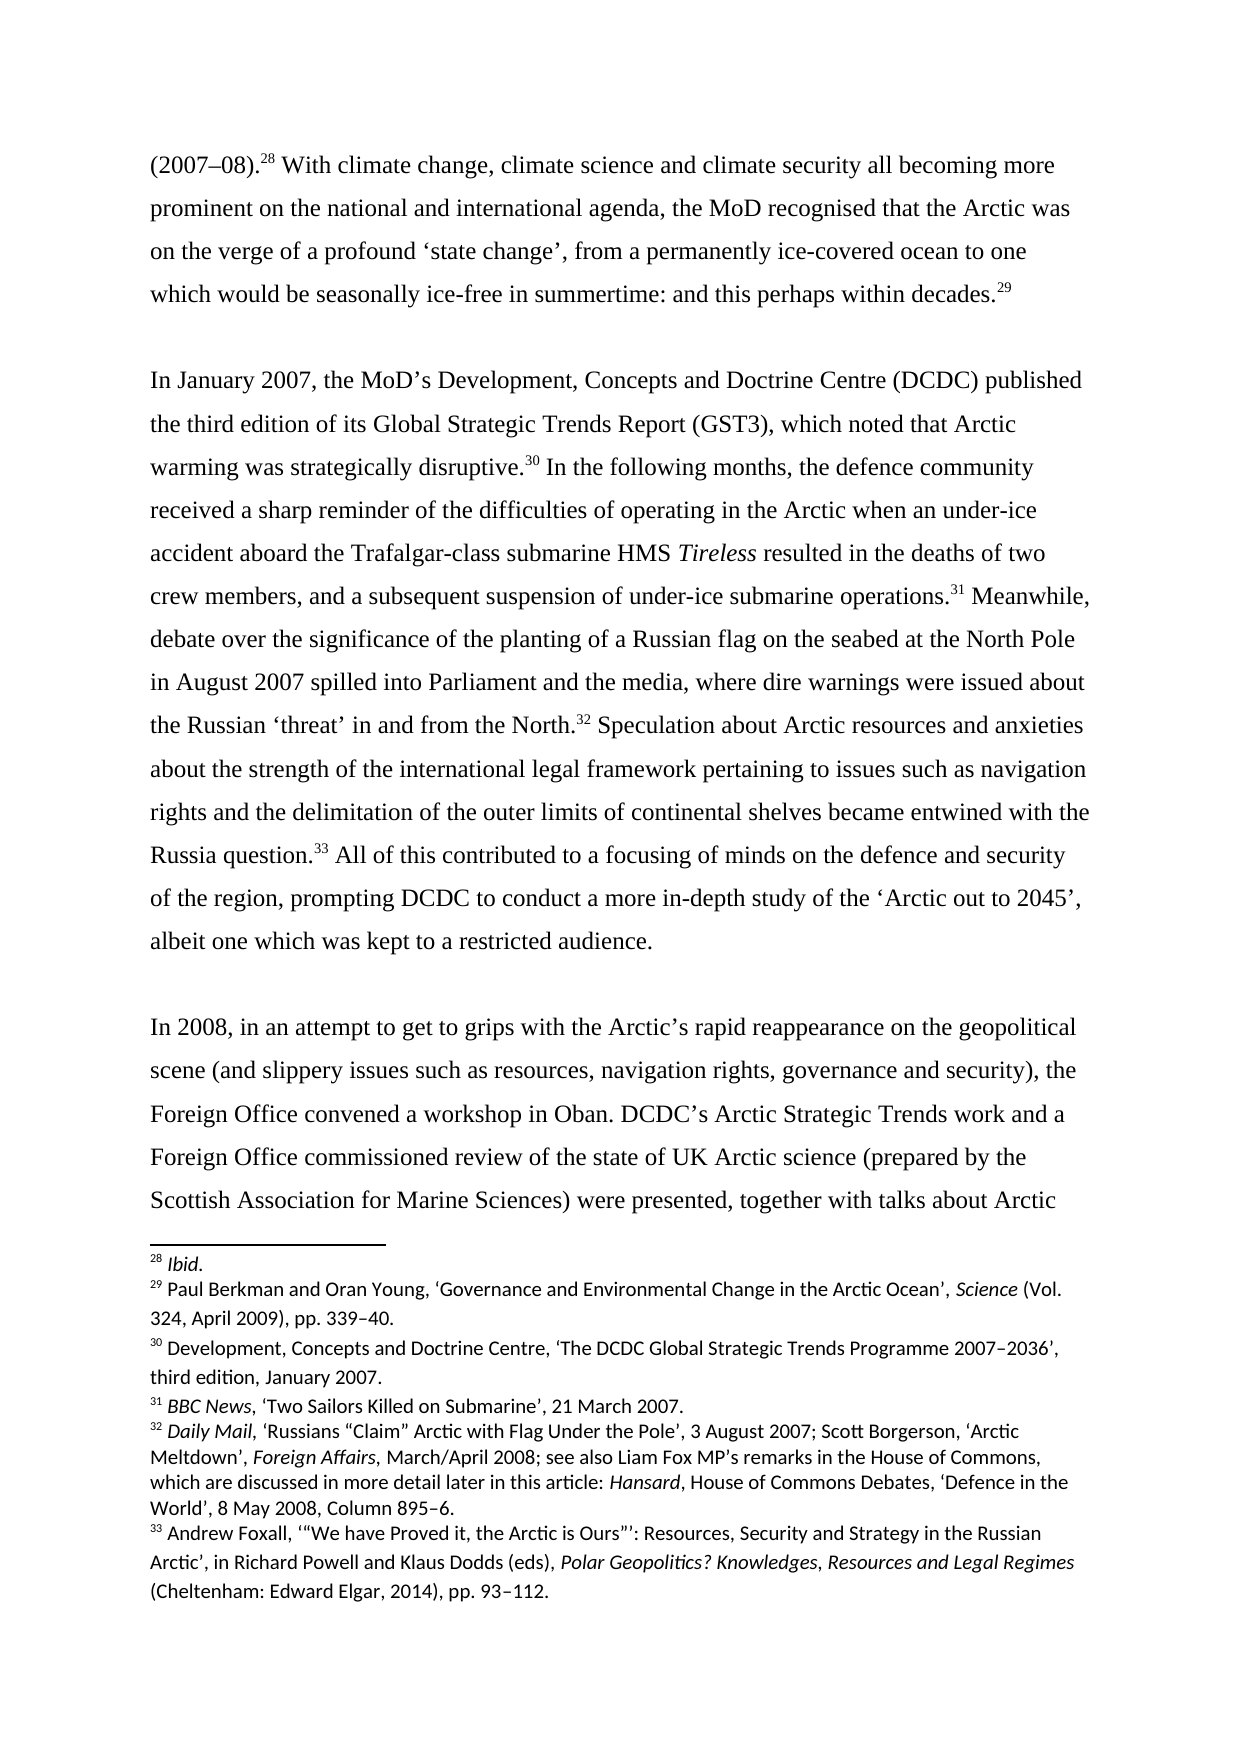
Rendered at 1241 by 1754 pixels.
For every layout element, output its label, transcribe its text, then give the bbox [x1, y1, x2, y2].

text In 2008, in an attempt to get to grips with the Arctic’s rapid reappearance on the geopolitical scene (and slippery issues such as resources, navigation rights, governance and security), the Foreign Office convened a workshop in Oban. DCDC’s Arctic Strategic Trends work and a Foreign Office commissioned review of the state of UK Arctic science (prepared by the Scottish Association for Marine Sciences) were presented, together with talks about Arctic commercial opportunities and governance. The conclusion was that the Arctic demanded the UK’s attention. That view was affirmed in a joint in-house Foreign Office–MoD strategy paper written in 2009. This stated explicitly that climate change is the factor that makes the Arctic ‘a more pressing strategic policy concern for the UK’ as ‘familiar policy issues’ become relevant in the region: [150, 1012, 1090, 1214]
text In January 2007, the MoD’s Development, Concepts and Doctrine Centre (DCDC) published the third edition of its Global Strategic Trends Report (GST3), which noted that Arctic warming was strategically disruptive. In the following months, the defence community received a sharp reminder of the difficulties of operating in the Arctic when an under-ice accident aboard the Trafalgar-class submarine HMS Tireless resulted in the deaths of two crew members, and a subsequent suspension of under-ice submarine operations. Meanwhile, debate over the significance of the planting of a Russian flag on the seabed at the North Pole in August 2007 spilled into Parliament and the media, where dire warnings were issued about the Russian ‘threat’ in and from the North. Speculation about Arctic resources and anxieties about the strength of the international legal framework pertaining to issues such as navigation rights and the delimitation of the outer limits of continental shelves became entwined with the Russia question. All of this contributed to a focusing of minds on the defence and security of the region, prompting DCDC to conduct a more in-depth study of the ‘Arctic out to 2045’, albeit one which was kept to a restricted audience. [150, 366, 1090, 955]
text This was the context in which the Arctic re-emerged as a region of particular concern for the UK. In the early 2000s, the Foreign Office’s Polar Regions Department had strongly supported the preparation of the Arctic Council’s Arctic Climate Impact Assessment (ACIA) to help give greater credibility to the UK government’s broader efforts to show international leadership on climate change. This was a key issue at the G8 Summit in Gleneagles in 2005. The contribution of UK scientists to ACIA (2004) and the ‘Polar Chapter’ of the United Nations Intergovernmental Panel on Climate Change’s Fourth Assessment Report (2007) also paved the way for UK scientists to play a prominent role in the International Polar Year (2007–08). With climate change, climate science and climate security all becoming more prominent on the national and international agenda, the MoD recognised that the Arctic was on the verge of a profound ‘state change’, from a permanently ice-covered ocean to one which would be seasonally ice-free in summertime: and this perhaps within decades. [150, 150, 1090, 308]
